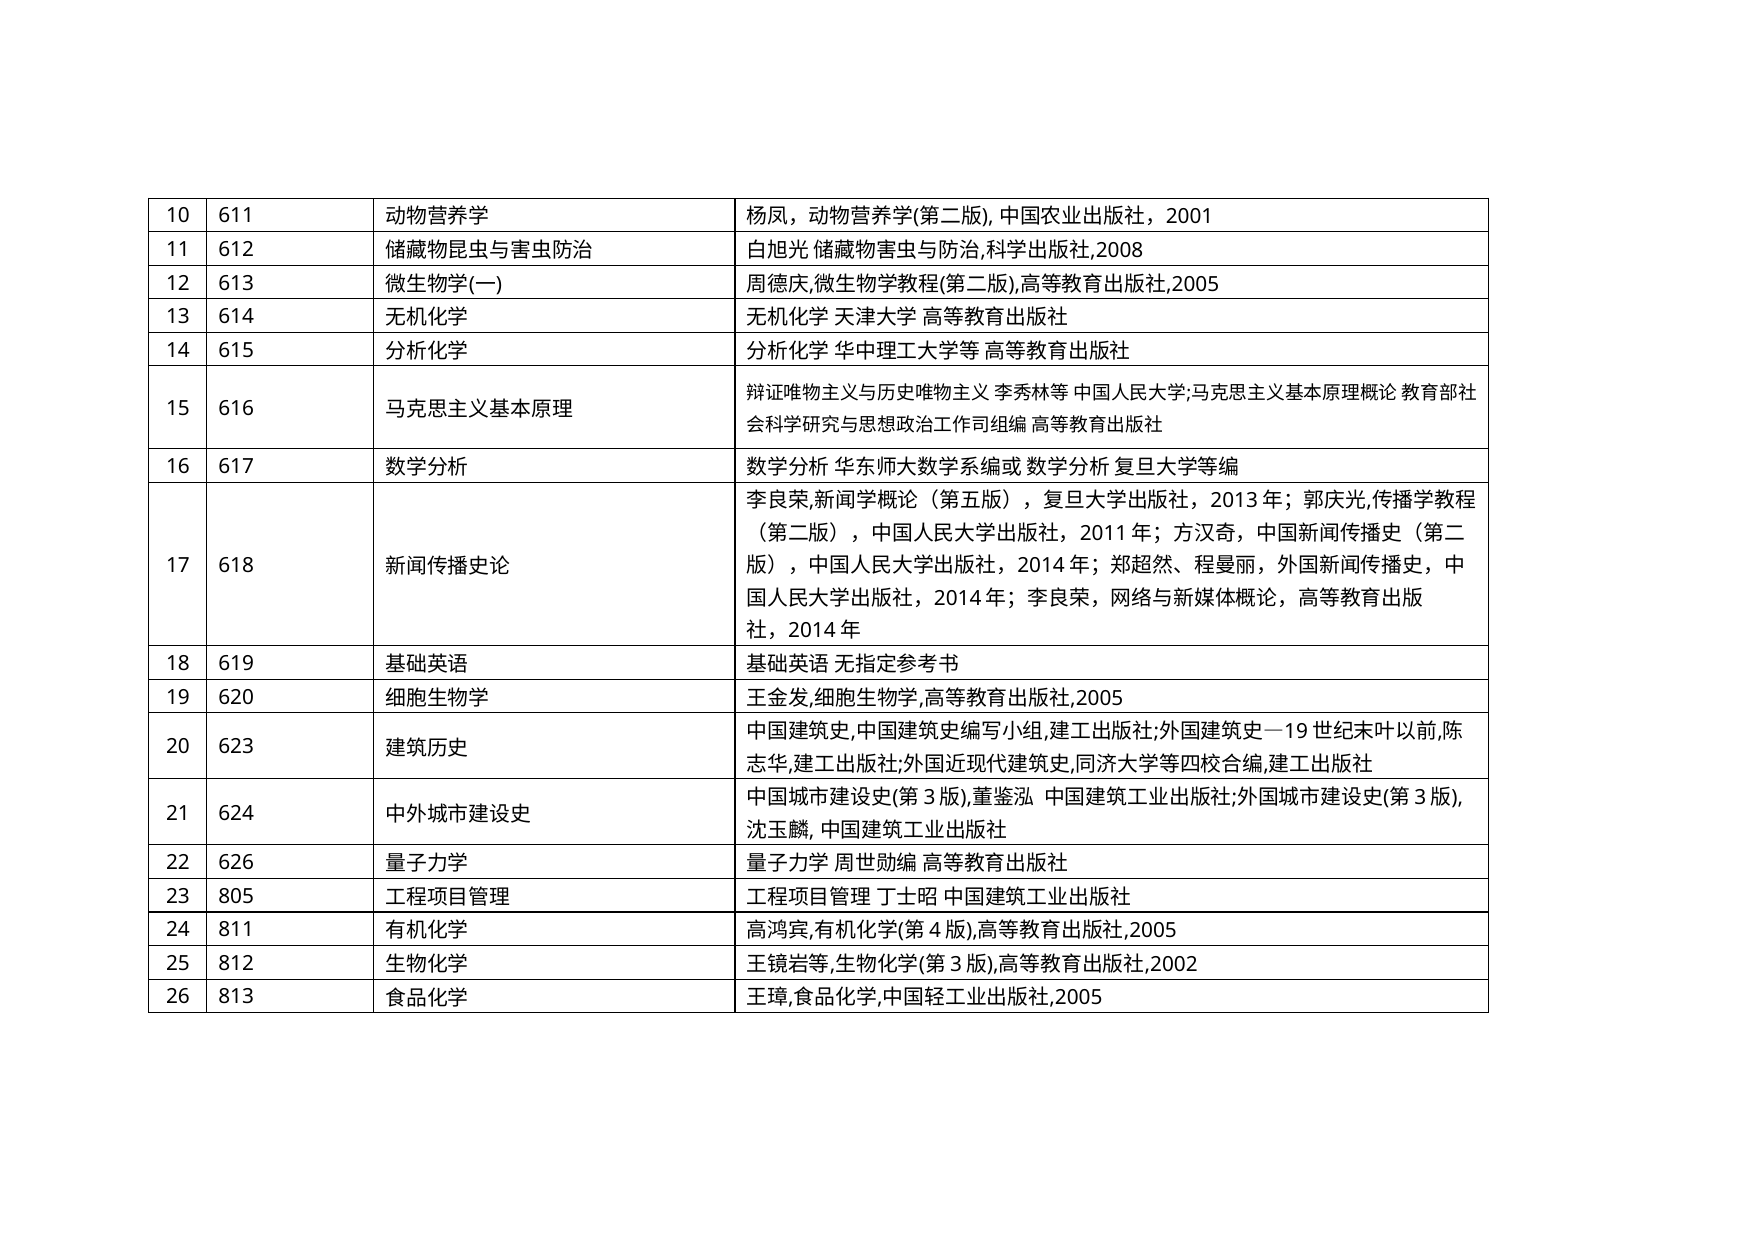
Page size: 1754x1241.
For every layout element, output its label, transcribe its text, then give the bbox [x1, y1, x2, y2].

table_cell 15 [149, 366, 206, 448]
table_cell 615 [207, 333, 373, 365]
table_cell 无机化学 [374, 299, 734, 332]
table_cell 805 [207, 879, 373, 911]
table_cell 811 [207, 913, 373, 945]
table_cell 13 [149, 299, 206, 332]
table_cell 中外城市建设史 [374, 779, 734, 844]
table_cell 14 [149, 333, 206, 365]
table_cell 12 [149, 266, 206, 298]
table_cell 工程项目管理 [374, 879, 734, 911]
table_cell 10 [149, 199, 206, 231]
table_cell 量子力学 周世勋编 高等教育出版社 [736, 845, 1488, 878]
table_cell 616 [207, 366, 373, 448]
table_cell 20 [149, 713, 206, 778]
table_cell 中国建筑史,中国建筑史编写小组,建工出版社;外国建筑史—19世纪末叶以前,陈志华,建工出版社;外国近现代建筑史,同济大学等四校合编,建工出版社 [736, 713, 1488, 778]
table_cell 储藏物昆虫与害虫防治 [374, 232, 734, 265]
table_cell 杨凤，动物营养学(第二版), 中国农业出版社，2001 [736, 199, 1488, 231]
table_cell 周德庆,微生物学教程(第二版),高等教育出版社,2005 [736, 266, 1488, 298]
table_cell 建筑历史 [374, 713, 734, 778]
table_cell 16 [149, 449, 206, 482]
table_cell 王金发,细胞生物学,高等教育出版社,2005 [736, 680, 1488, 712]
table_cell 24 [149, 913, 206, 945]
table_cell 624 [207, 779, 373, 844]
table_cell 613 [207, 266, 373, 298]
table_cell 812 [207, 946, 373, 978]
table_cell 工程项目管理 丁士昭 中国建筑工业出版社 [736, 879, 1488, 911]
table_cell 611 [207, 199, 373, 231]
table_cell 马克思主义基本原理 [374, 366, 734, 448]
table_cell 有机化学 [374, 913, 734, 945]
table_cell 基础英语 无指定参考书 [736, 646, 1488, 679]
table_cell 微生物学(一) [374, 266, 734, 298]
table_cell 620 [207, 680, 373, 712]
table_cell 617 [207, 449, 373, 482]
table_cell 18 [149, 646, 206, 679]
table_cell 基础英语 [374, 646, 734, 679]
table_cell 王璋,食品化学,中国轻工业出版社,2005 [736, 980, 1488, 1012]
table_cell 23 [149, 879, 206, 911]
table_cell 分析化学 [374, 333, 734, 365]
table_cell 612 [207, 232, 373, 265]
table_cell 19 [149, 680, 206, 712]
table_cell 白旭光 储藏物害虫与防治,科学出版社,2008 [736, 232, 1488, 265]
table_cell 623 [207, 713, 373, 778]
table_cell 数学分析 [374, 449, 734, 482]
table_cell 21 [149, 779, 206, 844]
table_cell 22 [149, 845, 206, 878]
table_cell 618 [207, 483, 373, 645]
table_cell 11 [149, 232, 206, 265]
table_cell 李良荣,新闻学概论（第五版），复旦大学出版社，2013年；郭庆光,传播学教程（第二版），中国人民大学出版社，2011年；方汉奇，中国新闻传播史（第二版），中国人民大学出版社，2014年；郑超然、程曼丽，外国新闻传播史，中国人民大学出版社，2014年；李良荣，网络与新媒体概论，高等教育出版社，2014年 [736, 483, 1488, 645]
table_cell 中国城市建设史(第3版),董鉴泓 中国建筑工业出版社;外国城市建设史(第3版),沈玉麟, 中国建筑工业出版社 [736, 779, 1488, 844]
table_cell 王镜岩等,生物化学(第3版),高等教育出版社,2002 [736, 946, 1488, 978]
table_cell 25 [149, 946, 206, 978]
table_cell 17 [149, 483, 206, 645]
table_cell 数学分析 华东师大数学系编或 数学分析 复旦大学等编 [736, 449, 1488, 482]
table_cell 626 [207, 845, 373, 878]
table_cell 分析化学 华中理工大学等 高等教育出版社 [736, 333, 1488, 365]
table_cell 量子力学 [374, 845, 734, 878]
table_cell 614 [207, 299, 373, 332]
table_cell 高鸿宾,有机化学(第4版),高等教育出版社,2005 [736, 913, 1488, 945]
table_cell 生物化学 [374, 946, 734, 978]
table_cell 无机化学 天津大学 高等教育出版社 [736, 299, 1488, 332]
table_cell 813 [207, 980, 373, 1012]
table_cell 食品化学 [374, 980, 734, 1012]
table_cell 辩证唯物主义与历史唯物主义 李秀林等 中国人民大学;马克思主义基本原理概论 教育部社会科学研究与思想政治工作司组编 高等教育出版社 [736, 366, 1488, 448]
table_cell 细胞生物学 [374, 680, 734, 712]
table_cell 新闻传播史论 [374, 483, 734, 645]
table_cell 619 [207, 646, 373, 679]
table_cell 动物营养学 [374, 199, 734, 231]
table_cell 26 [149, 980, 206, 1012]
